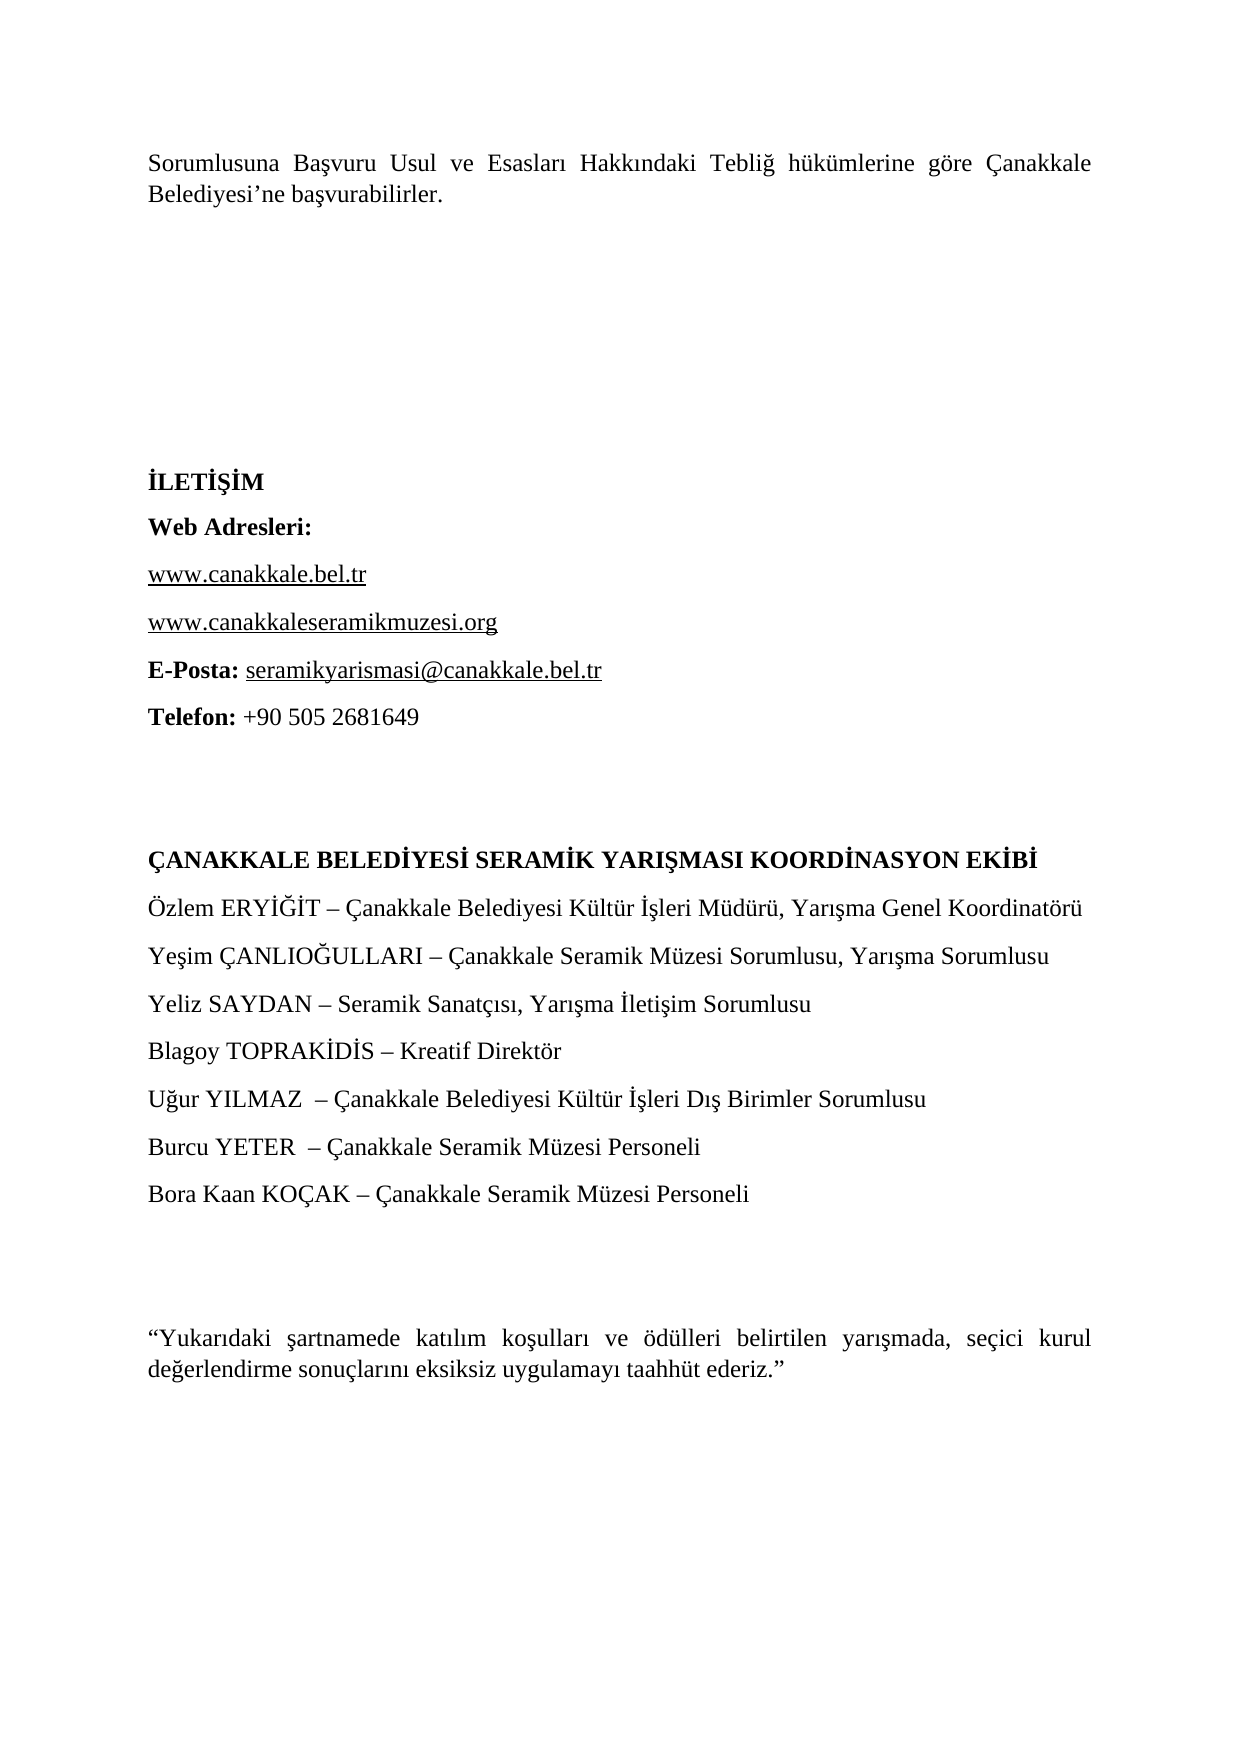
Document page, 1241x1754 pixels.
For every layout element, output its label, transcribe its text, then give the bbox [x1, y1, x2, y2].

text Yeşim ÇANLIOĞULLARI – Çanakkale Seramik Müzesi Sorumlusu, Yarışma Sorumlusu [148, 941, 1093, 970]
text Web Adresleri: [148, 512, 1093, 540]
text Bora Kaan KOÇAK – Çanakkale Seramik Müzesi Personeli [148, 1179, 1093, 1208]
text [148, 148, 1093, 207]
text Yeliz SAYDAN – Seramik Sanatçısı, Yarışma İletişim Sorumlusu [148, 989, 1093, 1017]
text İLETİŞİM [148, 467, 1093, 496]
text www.canakkaleseramikmuzesi.org [148, 607, 1093, 636]
text www.canakkale.bel.tr [148, 559, 1093, 588]
text Telefon: +90 505 2681649 [148, 702, 1093, 731]
text Özlem ERYİĞİT – Çanakkale Belediyesi Kültür İşleri Müdürü, Yarışma Genel Koordinatörü [148, 893, 1093, 922]
text Burcu YETER – Çanakkale Seramik Müzesi Personeli [148, 1132, 1093, 1161]
text Uğur YILMAZ – Çanakkale Belediyesi Kültür İşleri Dış Birimler Sorumlusu [148, 1084, 1093, 1113]
text “Yukarıdaki şartnamede katılım koşulları ve ödülleri belirtilen yarışmada, seçici kurul değerlendirme sonuçlarını eksiksiz uygulamayı taahhüt ederiz.” [148, 1323, 1093, 1382]
text E-Posta: seramikyarismasi@canakkale.bel.tr [148, 655, 1093, 683]
text ÇANAKKALE BELEDİYESİ SERAMİK YARIŞMASI KOORDİNASYON EKİBİ [148, 846, 1093, 874]
text Blagoy TOPRAKİDİS – Kreatif Direktör [148, 1036, 1093, 1065]
